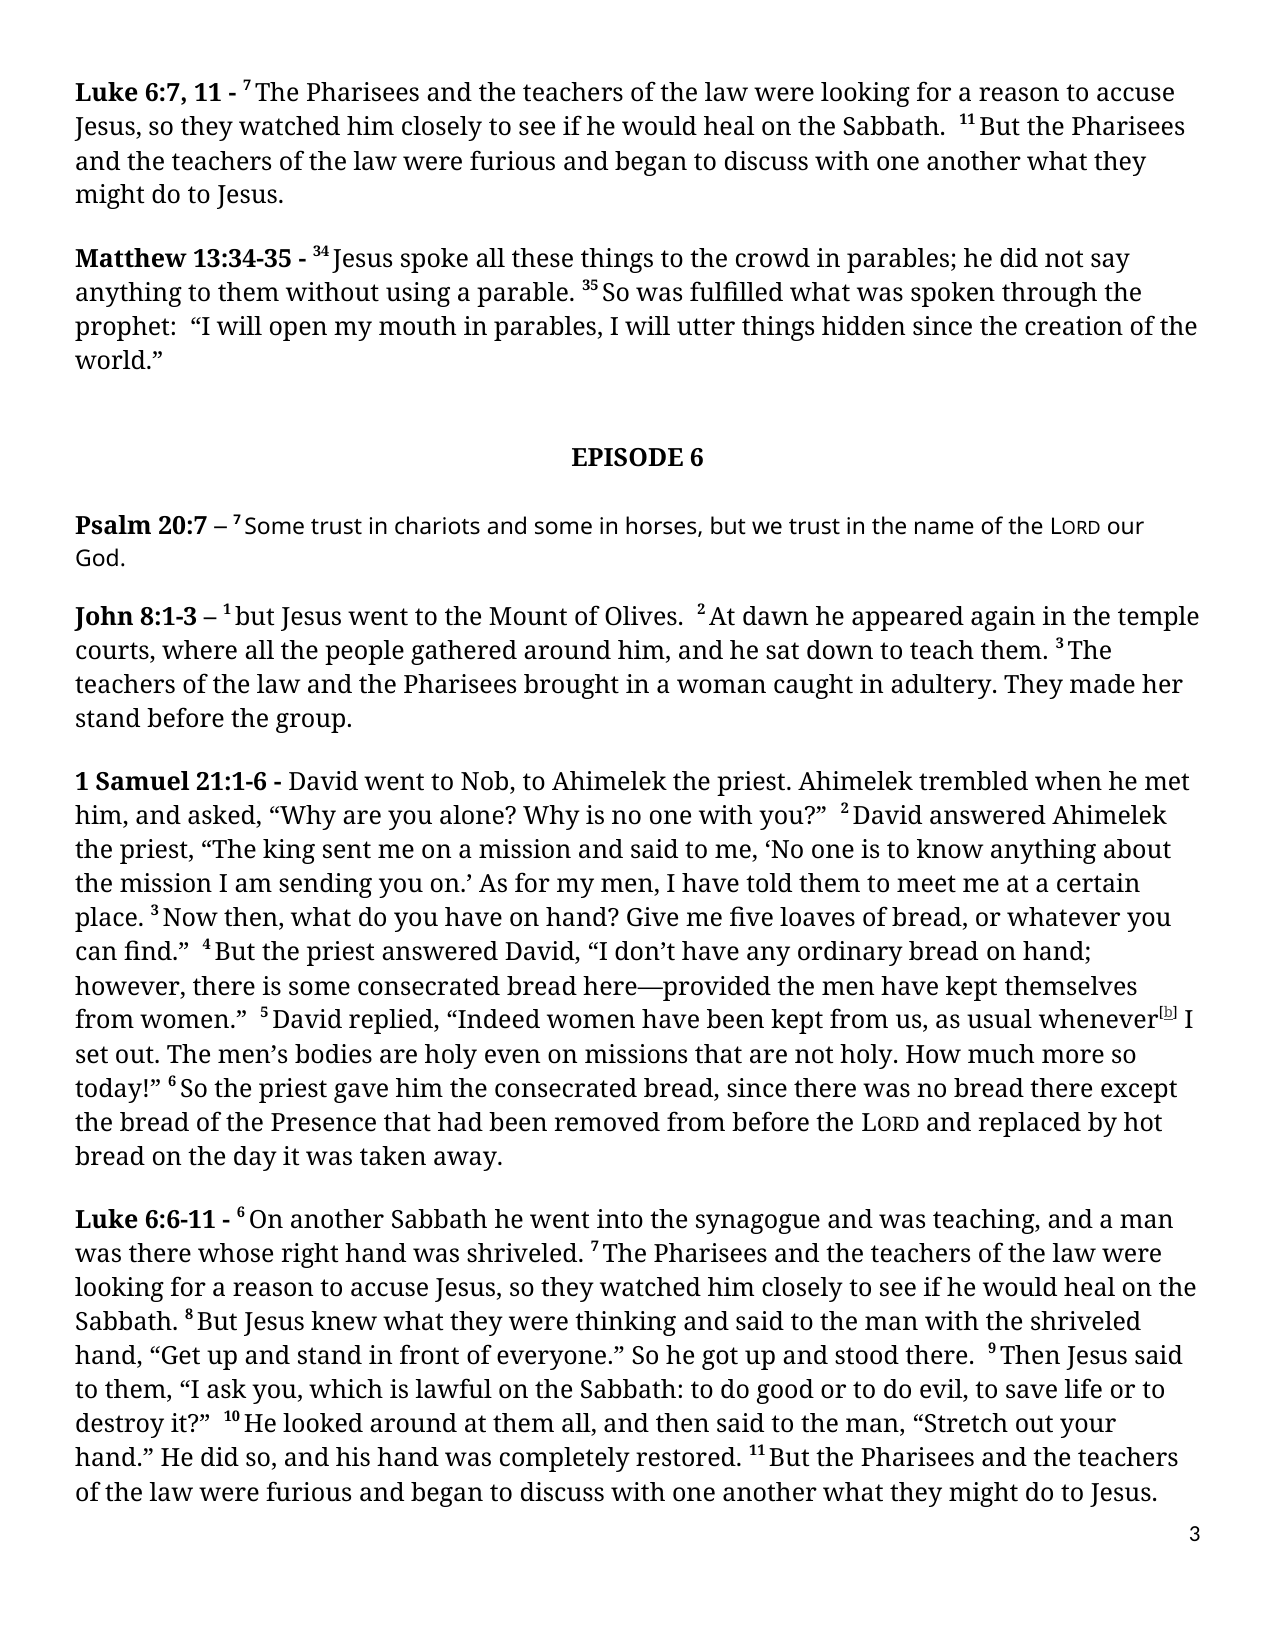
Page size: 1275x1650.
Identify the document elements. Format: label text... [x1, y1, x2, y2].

text John 8:1-3 – 1 but Jesus went to the Mount of Olives. 2 At dawn he appeared again in the temple courts, where all the people gathered around him, and he sat down to teach them. 3 The teachers of the law and the Pharisees brought in a woman caught in adultery. They made her stand before the group. [75, 598, 1200, 734]
text Psalm 20:7 – 7 Some trust in chariots and some in horses, but we trust in the name of the Lord our God. [75, 508, 1200, 573]
text Luke 6:7, 11 - 7 The Pharisees and the teachers of the law were looking for a reason to accuse Jesus, so they watched him closely to see if he would heal on the Sabbath. 11 But the Pharisees and the teachers of the law were furious and began to discuss with one another what they might do to Jesus. [284, 75, 1200, 211]
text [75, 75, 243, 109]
text Matthew 13:34-35 - 34 Jesus spoke all these things to the crowd in parables; he did not say anything to them without using a parable. 35 So was fulfilled what was spoken through the prophet: “I will open my mouth in parables, I will utter things hidden since the creation of the world.” [75, 240, 1200, 377]
text 1 Samuel 21:1-6 - David went to Nob, to Ahimelek the priest. Ahimelek trembled when he met him, and asked, “Why are you alone? Why is no one with you?” 2 David answered Ahimelek the priest, “The king sent me on a mission and said to me, ‘No one is to know anything about the mission I am sending you on.’ As for my men, I have told them to meet me at a certain place. 3 Now then, what do you have on hand? Give me five loaves of bread, or whatever you can find.” 4 But the priest answered David, “I don’t have any ordinary bread on hand; however, there is some consecrated bread here—provided the men have kept themselves from women.” 5 David replied, “Indeed women have been kept from us, as usual whenever[b] I set out. The men’s bodies are holy even on missions that are not holy. How much more so today!” 6 So the priest gave him the consecrated bread, since there was no bread there except the bread of the Presence that had been removed from before the Lord and replaced by hot bread on the day it was taken away. [75, 764, 1200, 1172]
text EPISODE 6 [75, 440, 1200, 474]
text Luke 6:6-11 - 6 On another Sabbath he went into the synagogue and was teaching, and a man was there whose right hand was shriveled. 7 The Pharisees and the teachers of the law were looking for a reason to accuse Jesus, so they watched him closely to see if he would heal on the Sabbath. 8 But Jesus knew what they were thinking and said to the man with the shriveled hand, “Get up and stand in front of everyone.” So he got up and stood there. 9 Then Jesus said to them, “I ask you, which is lawful on the Sabbath: to do good or to do evil, to save life or to destroy it?” 10 He looked around at them all, and then said to the man, “Stretch out your hand.” He did so, and his hand was completely restored. 11 But the Pharisees and the teachers of the law were furious and began to discuss with one another what they might do to Jesus. [75, 1202, 1200, 1508]
